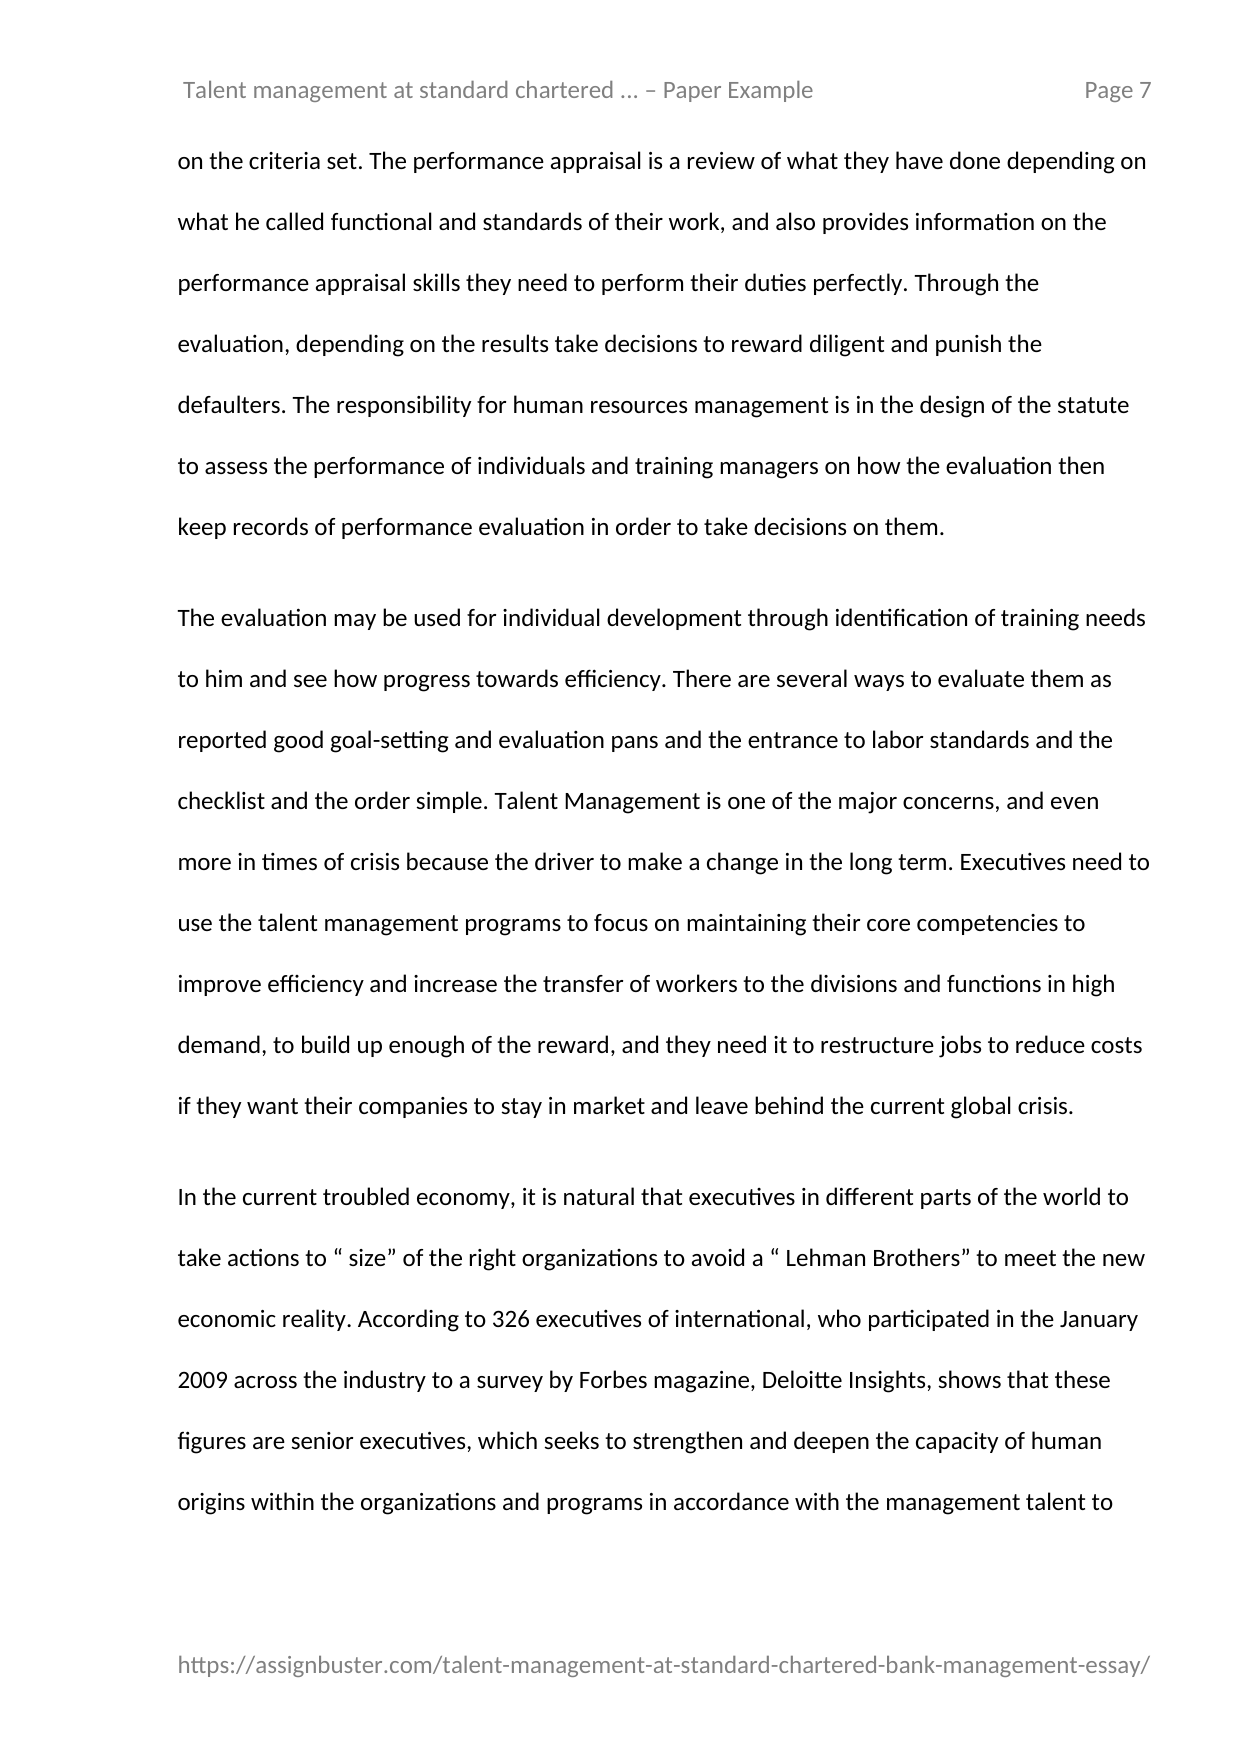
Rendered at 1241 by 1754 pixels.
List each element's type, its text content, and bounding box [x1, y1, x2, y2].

text The evaluation may be used for individual development through identification of training needs to him and see how progress towards efficiency. There are several ways to evaluate them as reported good goal-setting and evaluation pans and the entrance to labor standards and the checklist and the order simple. Talent Management is one of the major concerns, and even more in times of crisis because the driver to make a change in the long term. Executives need to use the talent management programs to focus on maintaining their core competencies to improve efficiency and increase the transfer of workers to the divisions and functions in high demand, to build up enough of the reward, and they need it to restructure jobs to reduce costs if they want their companies to stay in market and leave behind the current global crisis. [177, 602, 1152, 1121]
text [177, 145, 1152, 542]
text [177, 1181, 1152, 1516]
